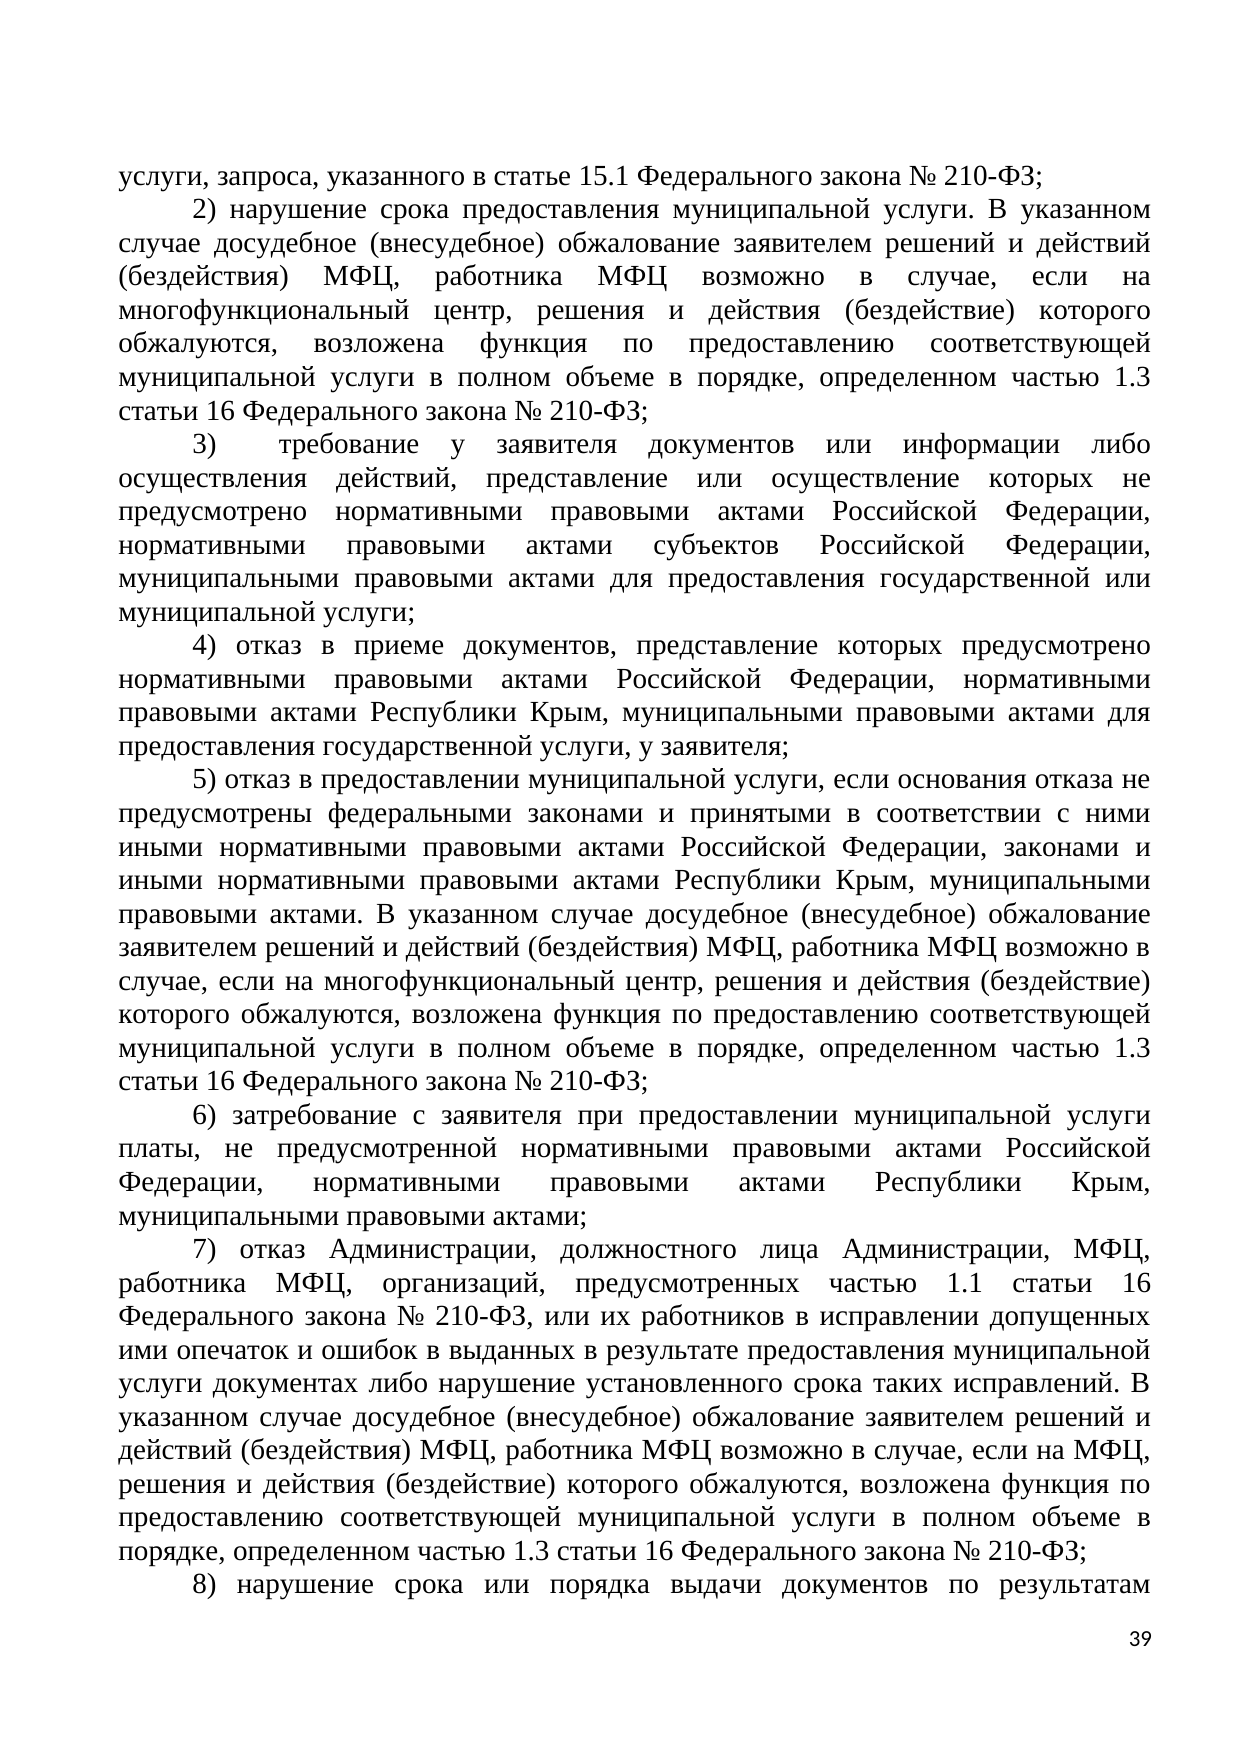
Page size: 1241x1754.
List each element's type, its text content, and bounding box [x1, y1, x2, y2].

text 7) отказ Администрации, должностного лица Администрации, МФЦ, работника МФЦ, организаций, предусмотренных частью 1.1 статьи 16 Федерального закона № 210-ФЗ, или их работников в исправлении допущенных ими опечаток и ошибок в выданных в результате предоставления муниципальной услуги документах либо нарушение установленного срока таких исправлений. В указанном случае досудебное (внесудебное) обжалование заявителем решений и действий (бездействия) МФЦ, работника МФЦ возможно в случае, если на МФЦ, решения и действия (бездействие) которого обжалуются, возложена функция по предоставлению соответствующей муниципальной услуги в полном объеме в порядке, определенном частью 1.3 статьи 16 Федерального закона № 210-ФЗ; [118, 1231, 1152, 1567]
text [118, 158, 1152, 191]
text 4) отказ в приеме документов, представление которых предусмотрено нормативными правовыми актами Российской Федерации, нормативными правовыми актами Республики Крым, муниципальными правовыми актами для предоставления государственной услуги, у заявителя; [118, 627, 1152, 762]
text 5) отказ в предоставлении муниципальной услуги, если основания отказа не предусмотрены федеральными законами и принятыми в соответствии с ними иными нормативными правовыми актами Российской Федерации, законами и иными нормативными правовыми актами Республики Крым, муниципальными правовыми актами. В указанном случае досудебное (внесудебное) обжалование заявителем решений и действий (бездействия) МФЦ, работника МФЦ возможно в случае, если на многофункциональный центр, решения и действия (бездействие) которого обжалуются, возложена функция по предоставлению соответствующей муниципальной услуги в полном объеме в порядке, определенном частью 1.3 статьи 16 Федерального закона № 210-ФЗ; [118, 762, 1152, 1097]
text 6) затребование с заявителя при предоставлении муниципальной услуги платы, не предусмотренной нормативными правовыми актами Российской Федерации, нормативными правовыми актами Республики Крым, муниципальными правовыми актами; [118, 1097, 1152, 1231]
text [118, 1567, 1152, 1600]
text 3) требование у заявителя документов или информации либо осуществления действий, представление или осуществление которых не предусмотрено нормативными правовыми актами Российской Федерации, нормативными правовыми актами субъектов Российской Федерации, муниципальными правовыми актами для предоставления государственной или муниципальной услуги; [118, 426, 1152, 627]
text 2) нарушение срока предоставления муниципальной услуги. В указанном случае досудебное (внесудебное) обжалование заявителем решений и действий (бездействия) МФЦ, работника МФЦ возможно в случае, если на многофункциональный центр, решения и действия (бездействие) которого обжалуются, возложена функция по предоставлению соответствующей муниципальной услуги в полном объеме в порядке, определенном частью 1.3 статьи 16 Федерального закона № 210-ФЗ; [118, 191, 1152, 426]
